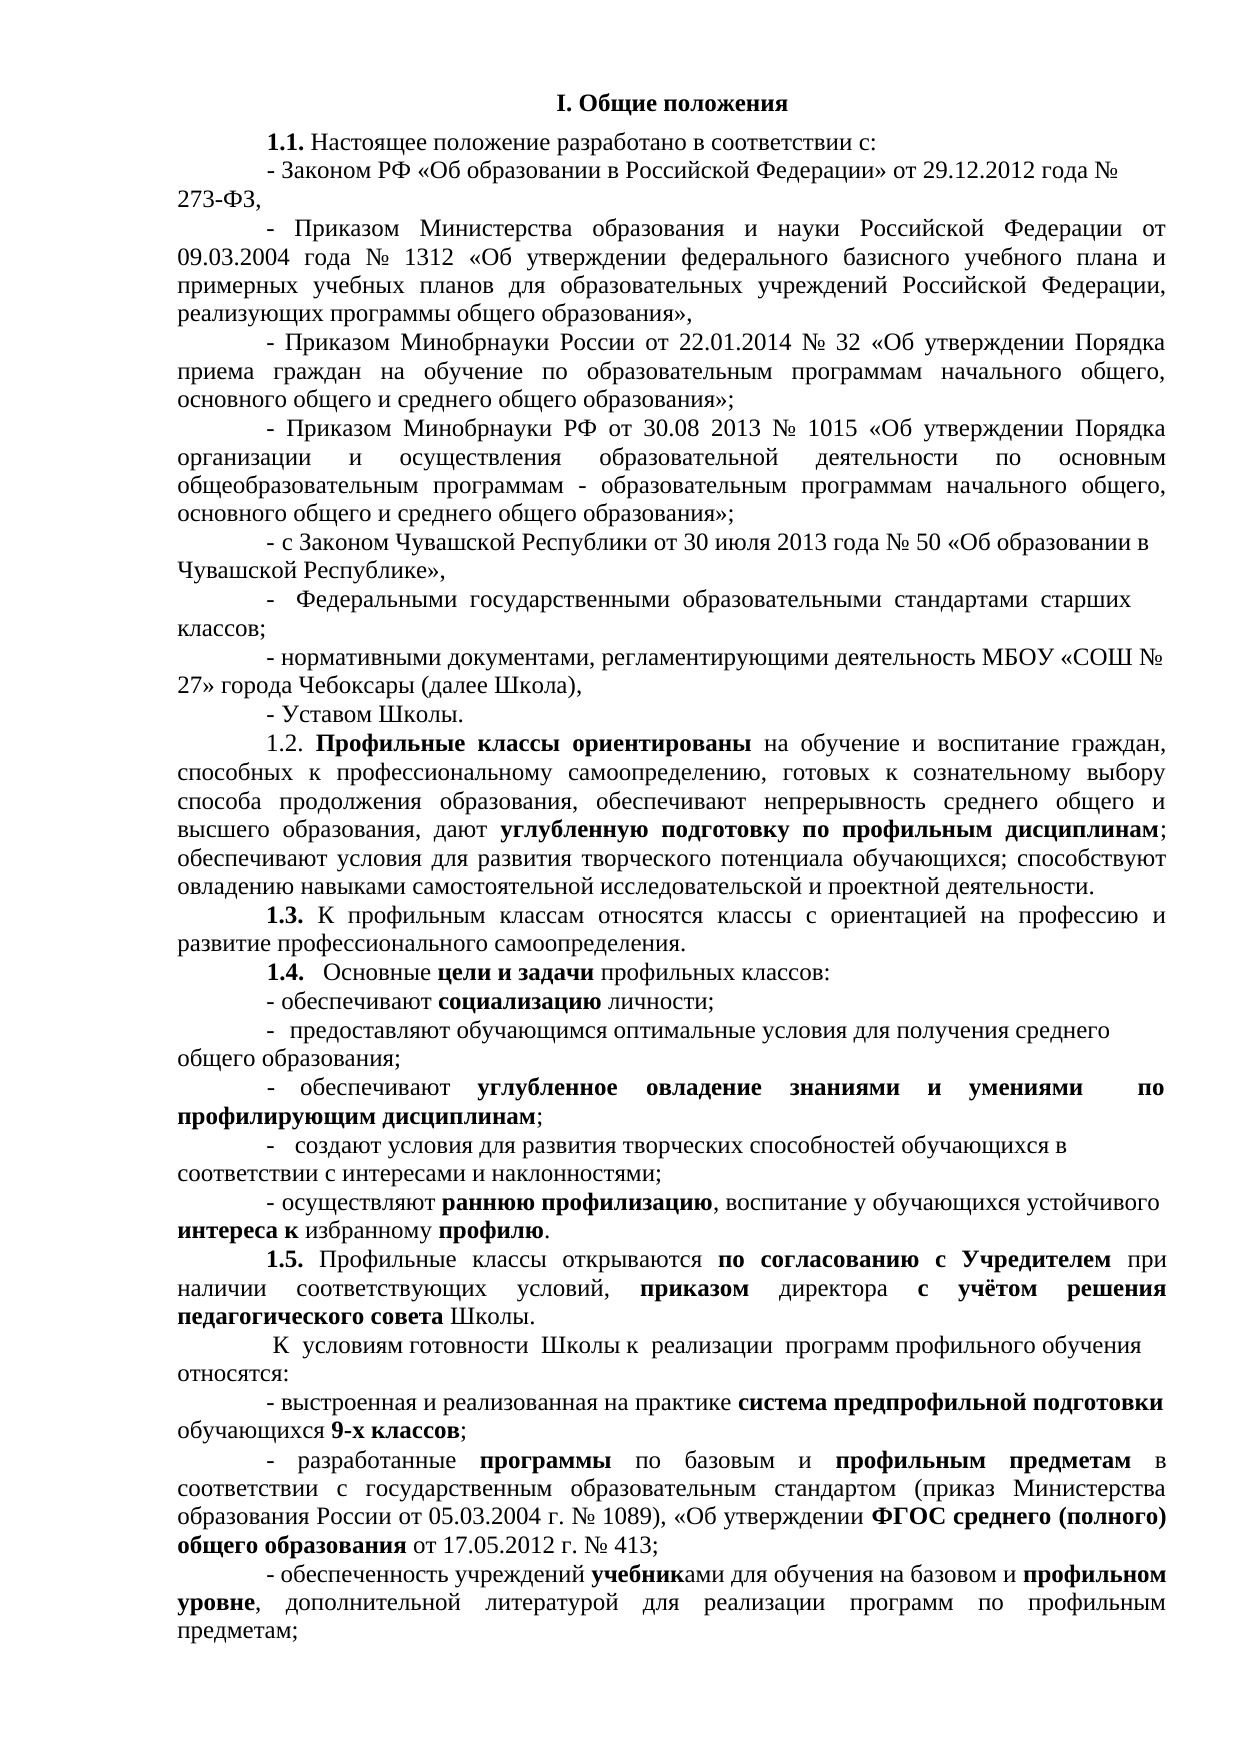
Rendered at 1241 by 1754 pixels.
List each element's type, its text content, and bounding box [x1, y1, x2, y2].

text 1.3. К профильным классам относятся классы с ориентацией на профессию и развитие профессионального самоопределения. [177, 902, 1167, 957]
list Федеральными государственными образовательными стандартами старших [266, 584, 1167, 613]
text относятся: [177, 1358, 1167, 1387]
text 273-ФЗ, [177, 184, 1167, 213]
list обеспечивают социализацию личности; [266, 986, 1167, 1015]
list выстроенная и реализованная на практике система предпрофильной подготовки обучающихся 9-х классов; [177, 1388, 1167, 1444]
list Приказом Минобрнауки России от 22.01.2014 № 32 «Об утверждении Порядка приема граждан на обучение по образовательным программам начального общего, основного общего и среднего общего образования»; [177, 328, 1167, 413]
text классов; [177, 613, 1167, 642]
text 1.4. Основные цели и задачи профильных классов: [267, 957, 1167, 986]
list Уставом Школы. [266, 699, 1167, 728]
text профилирующим дисциплинам; [177, 1101, 1167, 1130]
list разработанные программы по базовым и профильным предметам в соответствии с государственным образовательным стандартом (приказ Министерства образования России от 05.03.2004 г. № 1089), «Об утверждении ФГОС среднего (полного) общего образования от 17.05.2012 г. № 413; [177, 1446, 1167, 1558]
text I. Общие положения [556, 88, 1167, 117]
text 1.1. Настоящее положение разработано в соответствии с: [267, 127, 1167, 155]
list нормативными документами, регламентирующими деятельность МБОУ «СОШ № 27» города Чебоксары (далее Школа), [177, 643, 1167, 699]
list обеспеченность учреждений учебниками для обучения на базовом и профильном уровне, дополнительной литературой для реализации программ по профильным предметам; [177, 1560, 1167, 1644]
list создают условия для развития творческих способностей обучающихся в соответствии с интересами и наклонностями; [177, 1131, 1167, 1187]
text - Законом РФ «Об образовании в Российской Федерации» от 29.12.2012 года № [267, 155, 1167, 184]
list предоставляют обучающимся оптимальные условия для получения среднего общего образования; [177, 1016, 1167, 1072]
text - обеспечивают углубленное овладение знаниями и умениями по [267, 1072, 1167, 1101]
list с Законом Чувашской Республики от 30 июля 2013 года № 50 «Об образовании в Чувашской Республике», [177, 528, 1167, 584]
list осуществляют раннюю профилизацию, воспитание у обучающихся устойчивого интереса к избранному профилю. [177, 1188, 1167, 1244]
list Приказом Минобрнауки РФ от 30.08 2013 № 1015 «Об утверждении Порядка организации и осуществления образовательной деятельности по основным общеобразовательным программам - образовательным программам начального общего, основного общего и среднего общего образования»; [177, 414, 1167, 527]
list условиям готовности Школы к реализации программ профильного обучения [272, 1330, 1167, 1358]
list Приказом Министерства образования и науки Российской Федерации от 09.03.2004 года № 1312 «Об утверждении федерального базисного учебного плана и примерных учебных планов для образовательных учреждений Российской Федерации, реализующих программы общего образования», [177, 214, 1167, 327]
text 1.2. Профильные классы ориентированы на обучение и воспитание граждан, способных к профессиональному самоопределению, готовых к сознательному выбору способа продолжения образования, обеспечивают непрерывность среднего общего и высшего образования, дают углубленную подготовку по профильным дисциплинам; обеспечивают условия для развития творческого потенциала обучающихся; способствуют овладению навыками самостоятельной исследовательской и проектной деятельности. [177, 729, 1167, 900]
text 1.5. Профильные классы открываются по согласованию с Учредителем при наличии соответствующих условий, приказом директора с учётом решения педагогического совета Школы. [177, 1245, 1167, 1330]
